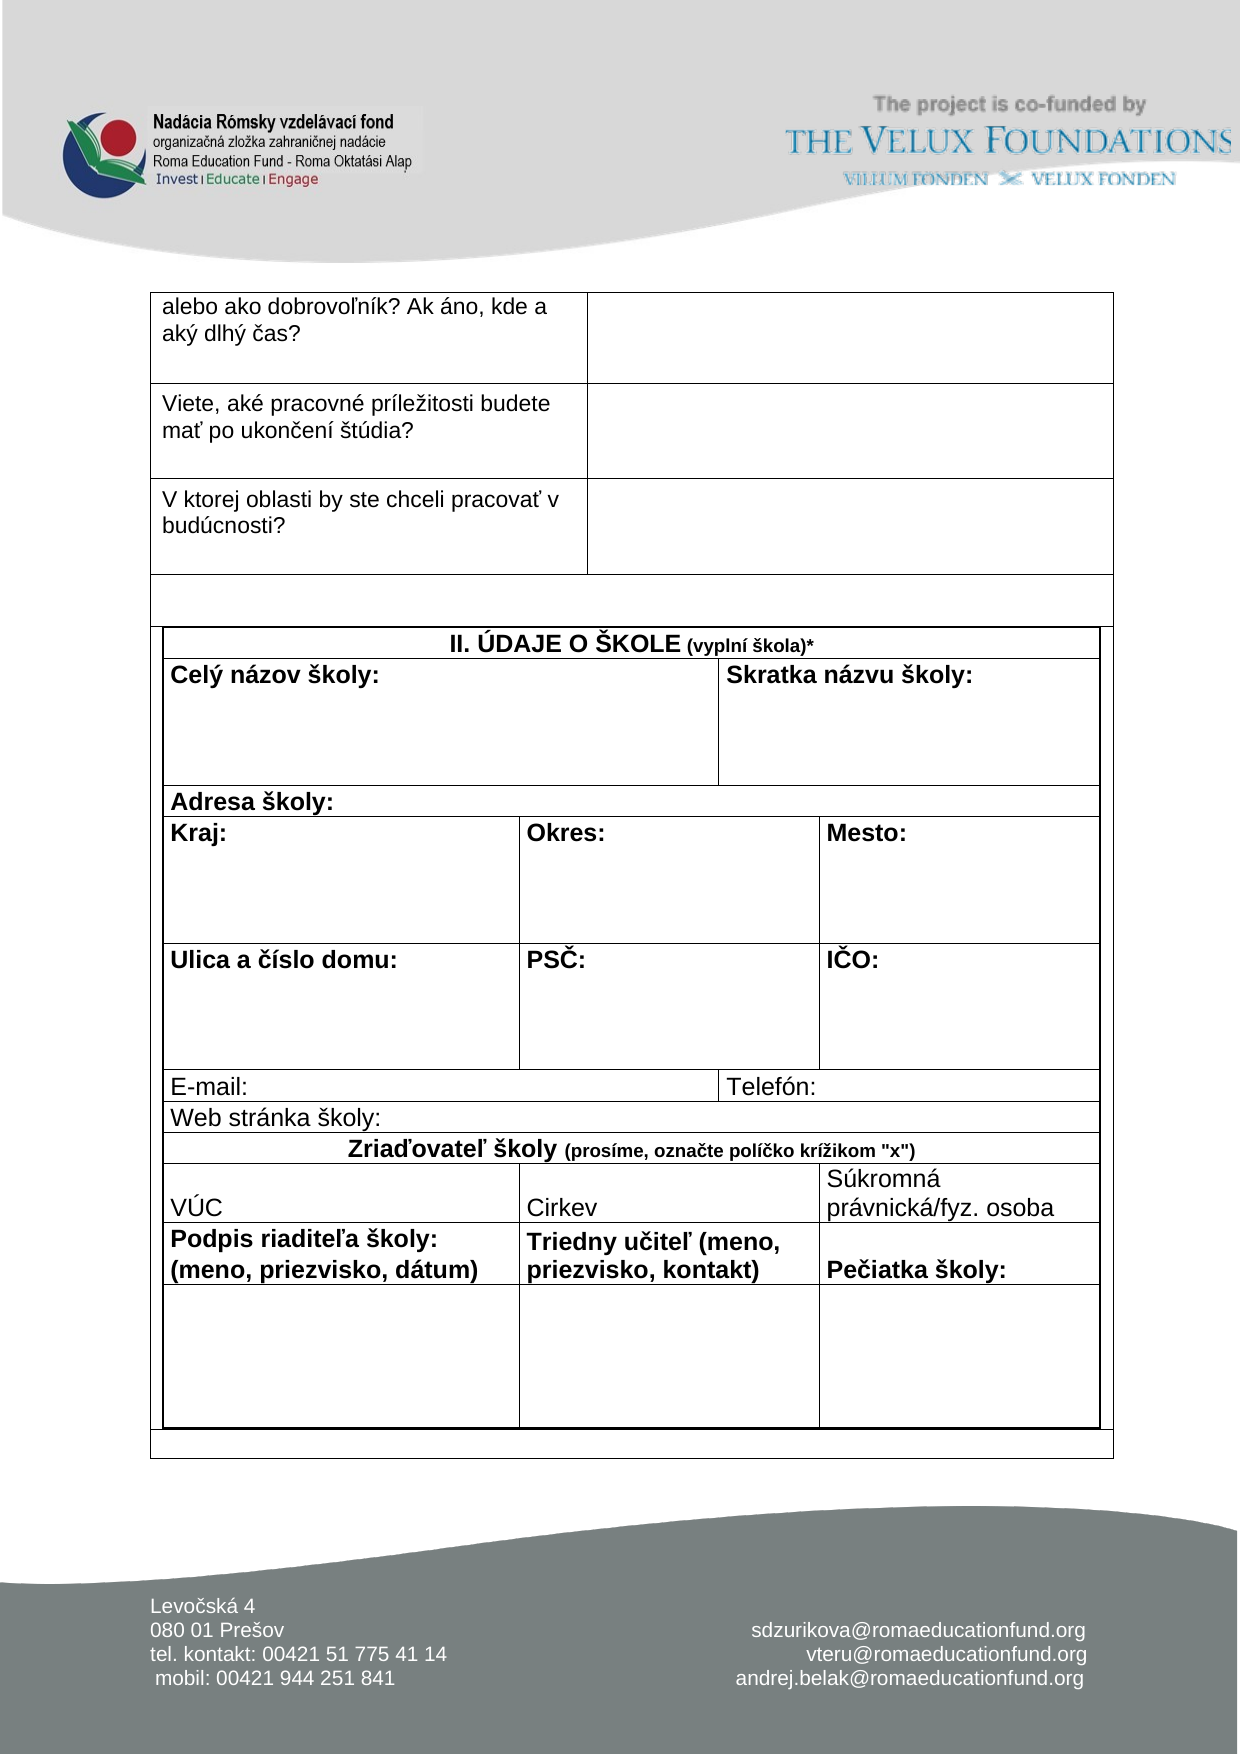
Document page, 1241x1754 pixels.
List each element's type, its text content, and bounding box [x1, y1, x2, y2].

table_cell [164, 944, 519, 1069]
table_cell [820, 1223, 1099, 1284]
table_cell [719, 1070, 1099, 1101]
picture [2, 0, 1240, 264]
table_cell [151, 1430, 1113, 1457]
table_cell [164, 1285, 519, 1427]
table_cell [719, 659, 1099, 785]
table_cell [820, 1285, 1099, 1427]
table_cell [520, 1285, 819, 1427]
table_cell [820, 817, 1099, 943]
table_cell [164, 1223, 519, 1284]
table_cell [588, 293, 1113, 383]
table_cell [164, 1164, 519, 1222]
table_cell [151, 627, 162, 1429]
table_cell [164, 659, 718, 785]
table_cell [520, 944, 819, 1069]
picture [0, 1506, 1238, 1754]
table_cell [164, 628, 1099, 658]
table_cell Mali ste môžnosť pracovať ako stážista alebo ako dobrovoľník? Ak áno, kde a aký dlhý čas? [151, 293, 587, 383]
table_cell [820, 1164, 1099, 1222]
table_cell [588, 384, 1113, 478]
table_cell [820, 944, 1099, 1069]
table_cell V ktorej oblasti by ste chceli pracovať v budúcnosti? [151, 479, 587, 574]
table_cell [164, 1133, 1099, 1163]
table_cell [588, 479, 1113, 574]
table_cell [520, 817, 819, 943]
table_cell [151, 575, 1113, 626]
table_cell Viete, aké pracovné príležitosti budete mať po ukončení štúdia? [151, 384, 587, 478]
table_cell [1101, 627, 1113, 1429]
table_cell [164, 786, 1099, 816]
table_cell [520, 1223, 819, 1284]
table_cell [164, 817, 519, 943]
table_cell [520, 1164, 819, 1222]
table_cell [164, 1070, 718, 1101]
table_cell [164, 1102, 1099, 1132]
